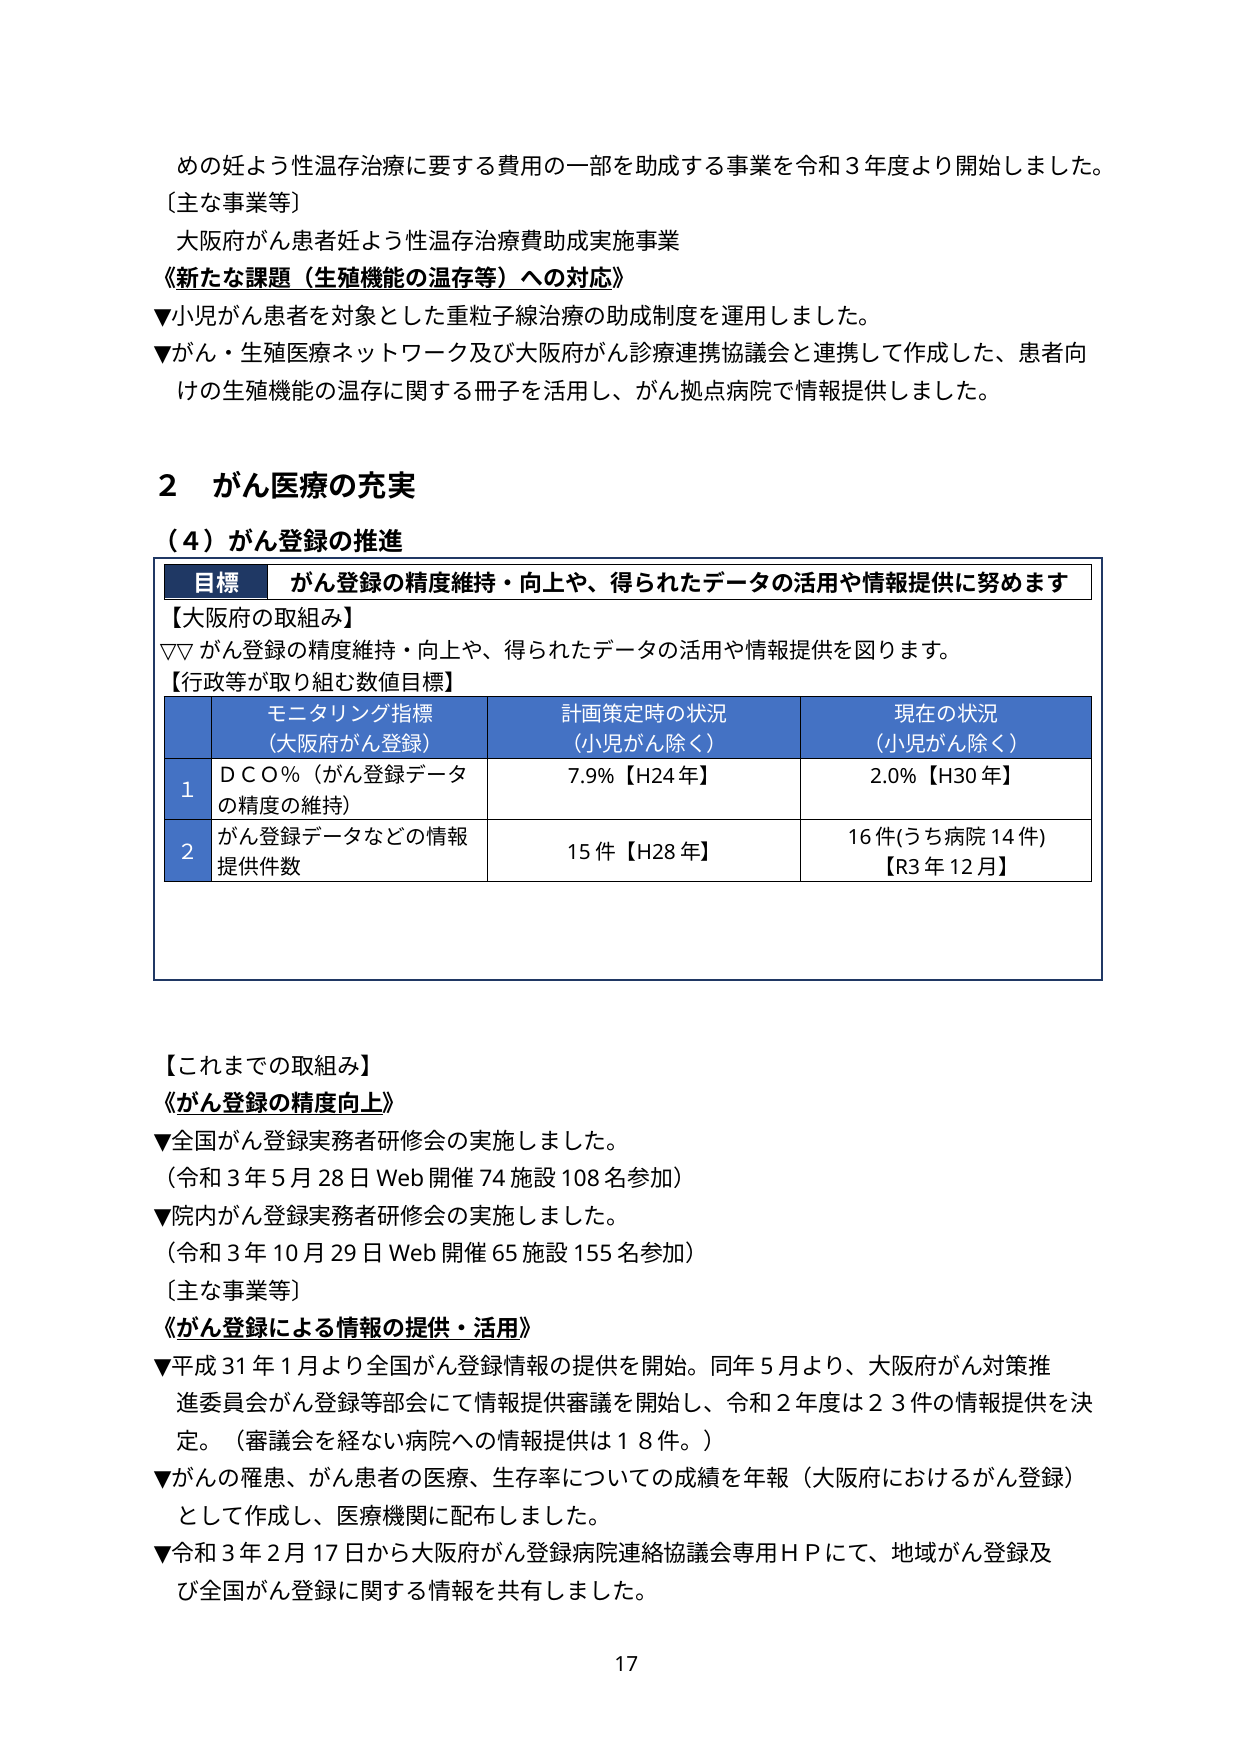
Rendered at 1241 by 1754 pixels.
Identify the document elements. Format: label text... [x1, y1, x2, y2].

text ▼院内がん登録実務者研修会の実施しました。 [153, 1196, 1098, 1233]
text 【これまでの取組み】 [153, 1046, 1098, 1083]
text ２ がん医療の充実 [153, 446, 1098, 521]
text めの妊よう性温存治療に要する費用の一部を助成する事業を令和３年度より開始しました。 [153, 146, 1098, 183]
text 〔主な事業等〕 [153, 183, 1098, 221]
text けの生殖機能の温存に関する冊子を活用し、がん拠点病院で情報提供しました。 [153, 371, 1098, 408]
text 《がん登録による情報の提供・活用》 [153, 1308, 1098, 1346]
text 定。（審議会を経ない病院への情報提供は1８件。） [153, 1421, 1098, 1458]
text ▼全国がん登録実務者研修会の実施しました。 [153, 1121, 1098, 1158]
text （４）がん登録の推進 [153, 521, 1098, 557]
text （令和3年10月29日Web開催65施設155名参加） [153, 1233, 1098, 1271]
text 大阪府がん患者妊よう性温存治療費助成実施事業 [153, 221, 1098, 258]
text ▼令和3年2月17日から大阪府がん登録病院連絡協議会専用ＨＰにて、地域がん登録及 [153, 1533, 1098, 1571]
text （令和3年５月28日Web開催74施設108名参加） [153, 1158, 1098, 1196]
text 〔主な事業等〕 [153, 1271, 1098, 1308]
text ▼がん・生殖医療ネットワーク及び大阪府がん診療連携協議会と連携して作成した、患者向 [153, 333, 1098, 371]
text ▼がんの罹患、がん患者の医療、生存率についての成績を年報（大阪府におけるがん登録） [153, 1458, 1098, 1496]
text ▼小児がん患者を対象とした重粒子線治療の助成制度を運用しました。 [153, 296, 1098, 333]
text 《新たな課題（生殖機能の温存等）への対応》 [153, 258, 1098, 296]
text 進委員会がん登録等部会にて情報提供審議を開始し、令和２年度は２３件の情報提供を決 [153, 1383, 1098, 1421]
text 《がん登録の精度向上》 [153, 1083, 1098, 1121]
text ▼平成31年1月より全国がん登録情報の提供を開始。同年5月より、大阪府がん対策推 [153, 1346, 1098, 1383]
text び全国がん登録に関する情報を共有しました。 [153, 1571, 1098, 1608]
text として作成し、医療機関に配布しました。 [153, 1496, 1098, 1533]
